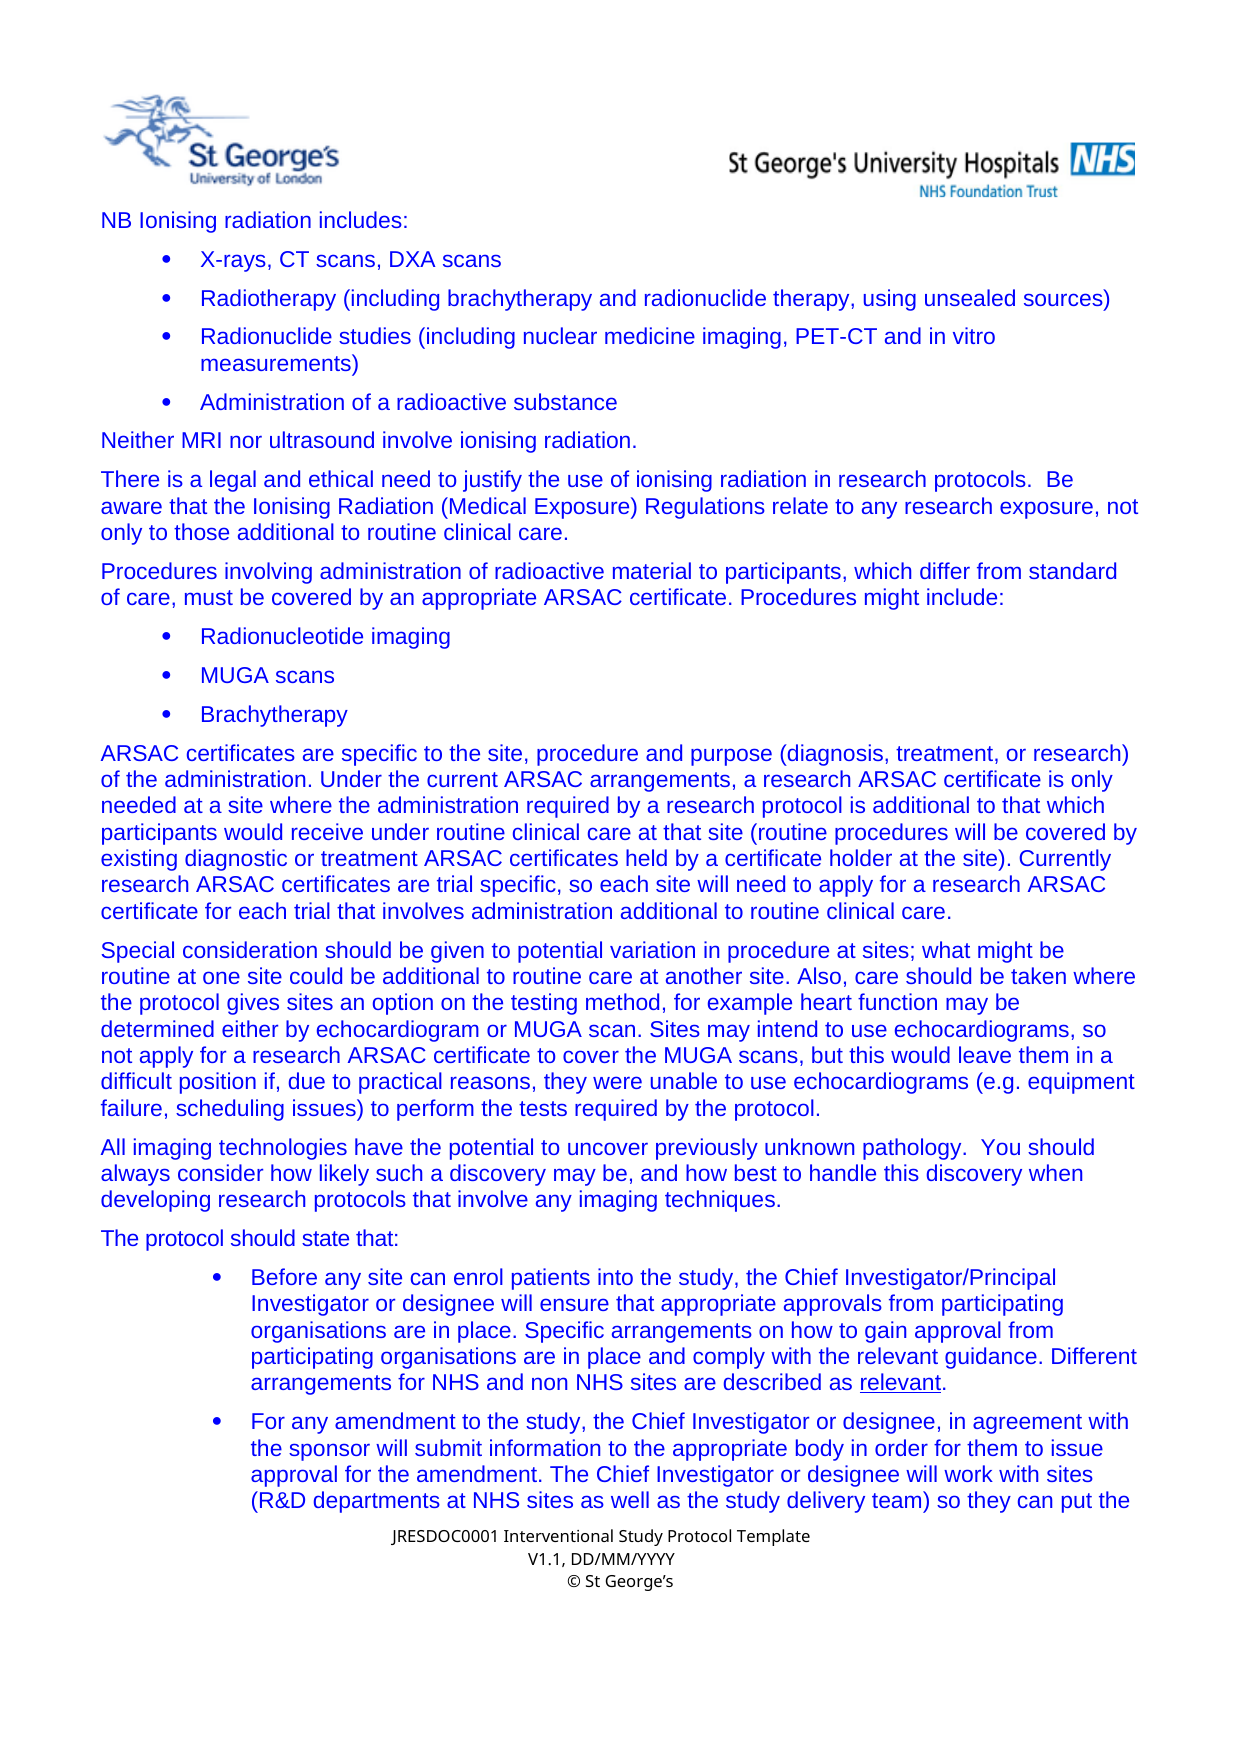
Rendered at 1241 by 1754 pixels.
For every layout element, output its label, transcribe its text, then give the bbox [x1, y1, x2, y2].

list X-rays, CT scans, DXA scans [162, 246, 1140, 272]
picture [100, 93, 343, 189]
picture [728, 134, 1134, 203]
list Before any site can enrol patients into the study, the Chief Investigator/Principal Investigator or designee will ensure that appropriate approvals from participating organisations are in place. Specific arrangements on how to gain approval from participating organisations are in place and comply with the relevant guidance. Different arrangements for NHS and non NHS sites are described as relevant. [213, 1264, 1140, 1396]
text NB Ionising radiation includes: [100, 207, 1140, 233]
list Radiotherapy (including brachytherapy and radionuclide therapy, using unsealed sources) [162, 284, 1140, 311]
text All imaging technologies have the potential to uncover previously unknown pathology. You should always consider how likely such a discovery may be, and how best to handle this discovery when developing research protocols that involve any imaging techniques. [100, 1133, 1140, 1213]
text Procedures involving administration of radioactive material to participants, which differ from standard of care, must be covered by an appropriate ARSAC certificate. Procedures might include: [100, 558, 1140, 611]
list MUGA scans [162, 662, 1140, 688]
text ARSAC certificates are specific to the site, procedure and purpose (diagnosis, treatment, or research) of the administration. Under the current ARSAC arrangements, a research ARSAC certificate is only needed at a site where the administration required by a research protocol is additional to that which participants would receive under routine clinical care at that site (routine procedures will be covered by existing diagnostic or treatment ARSAC certificates held by a certificate holder at the site). Currently research ARSAC certificates are trial specific, so each site will need to apply for a research ARSAC certificate for each trial that involves administration additional to routine clinical care. [100, 739, 1140, 924]
text There is a legal and ethical need to justify the use of ionising radiation in research protocols. Be aware that the Ionising Radiation (Medical Exposure) Regulations relate to any research exposure, not only to those additional to routine clinical care. [100, 466, 1140, 545]
text Neither MRI nor ultrasound involve ionising radiation. [100, 427, 1140, 454]
list Brachytherapy [162, 701, 1140, 727]
text The protocol should state that: [100, 1225, 1140, 1251]
list Radionuclide studies (including nuclear medicine imaging, PET-CT and in vitro measurements) [162, 323, 1140, 376]
text Special consideration should be given to potential variation in procedure at sites; what might be routine at one site could be additional to routine care at another site. Also, care should be taken where the protocol gives sites an option on the testing method, for example heart function may be determined either by echocardiogram or MUGA scan. Sites may intend to use echocardiograms, so not apply for a research ARSAC certificate to cover the MUGA scans, but this would leave them in a difficult position if, due to practical reasons, they were unable to use echocardiograms (e.g. equipment failure, scheduling issues) to perform the tests required by the protocol. [100, 937, 1140, 1121]
list Administration of a radioactive substance [162, 388, 1140, 415]
list Radionucleotide imaging [162, 623, 1140, 649]
